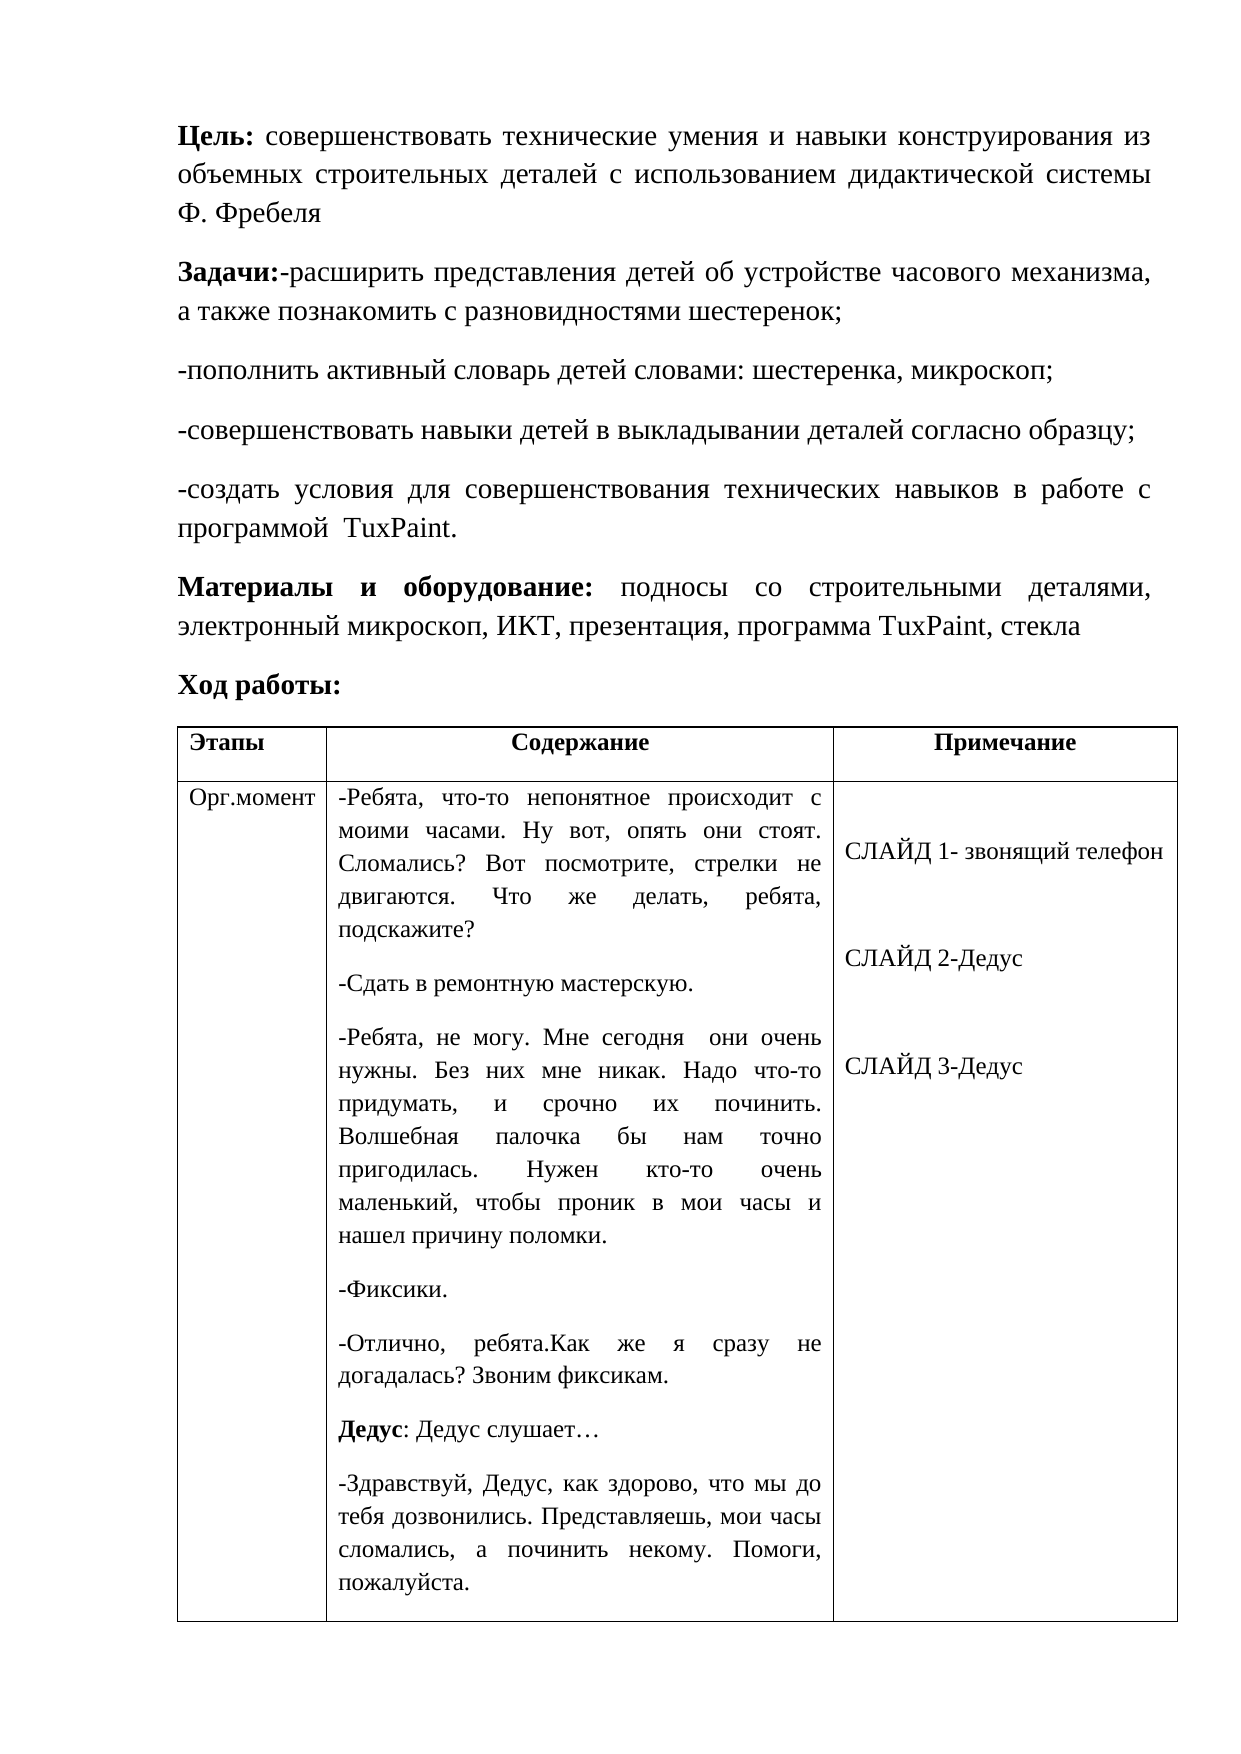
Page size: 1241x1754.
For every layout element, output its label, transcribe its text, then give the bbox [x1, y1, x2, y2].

text Ход работы: [177, 667, 1152, 701]
table_header Примечание [834, 728, 1177, 781]
table_cell Орг.момент [178, 782, 326, 1621]
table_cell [834, 782, 1177, 1621]
table_header Этапы [178, 728, 326, 781]
text Цель: совершенствовать технические умения и навыки конструирования из объемных строительных деталей с использованием дидактической системы Ф. Фребеля [177, 118, 1152, 229]
text -пополнить активный словарь детей словами: шестеренка, микроскоп; [177, 352, 1152, 386]
text -создать условия для совершенствования технических навыков в работе с программой ТuxPaint. [177, 471, 1152, 543]
text -совершенствовать навыки детей в выкладывании деталей согласно образцу; [177, 412, 1152, 445]
text Задачи:-расширить представления детей об устройстве часового механизма, а также познакомить с разновидностями шестеренок; [177, 254, 1152, 327]
text Материалы и оборудование: подносы со строительными деталями, электронный микроскоп, ИКТ, презентация, программа ТuxPaint, стекла [177, 569, 1152, 641]
table_header Содержание [327, 728, 833, 781]
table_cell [327, 782, 833, 1621]
